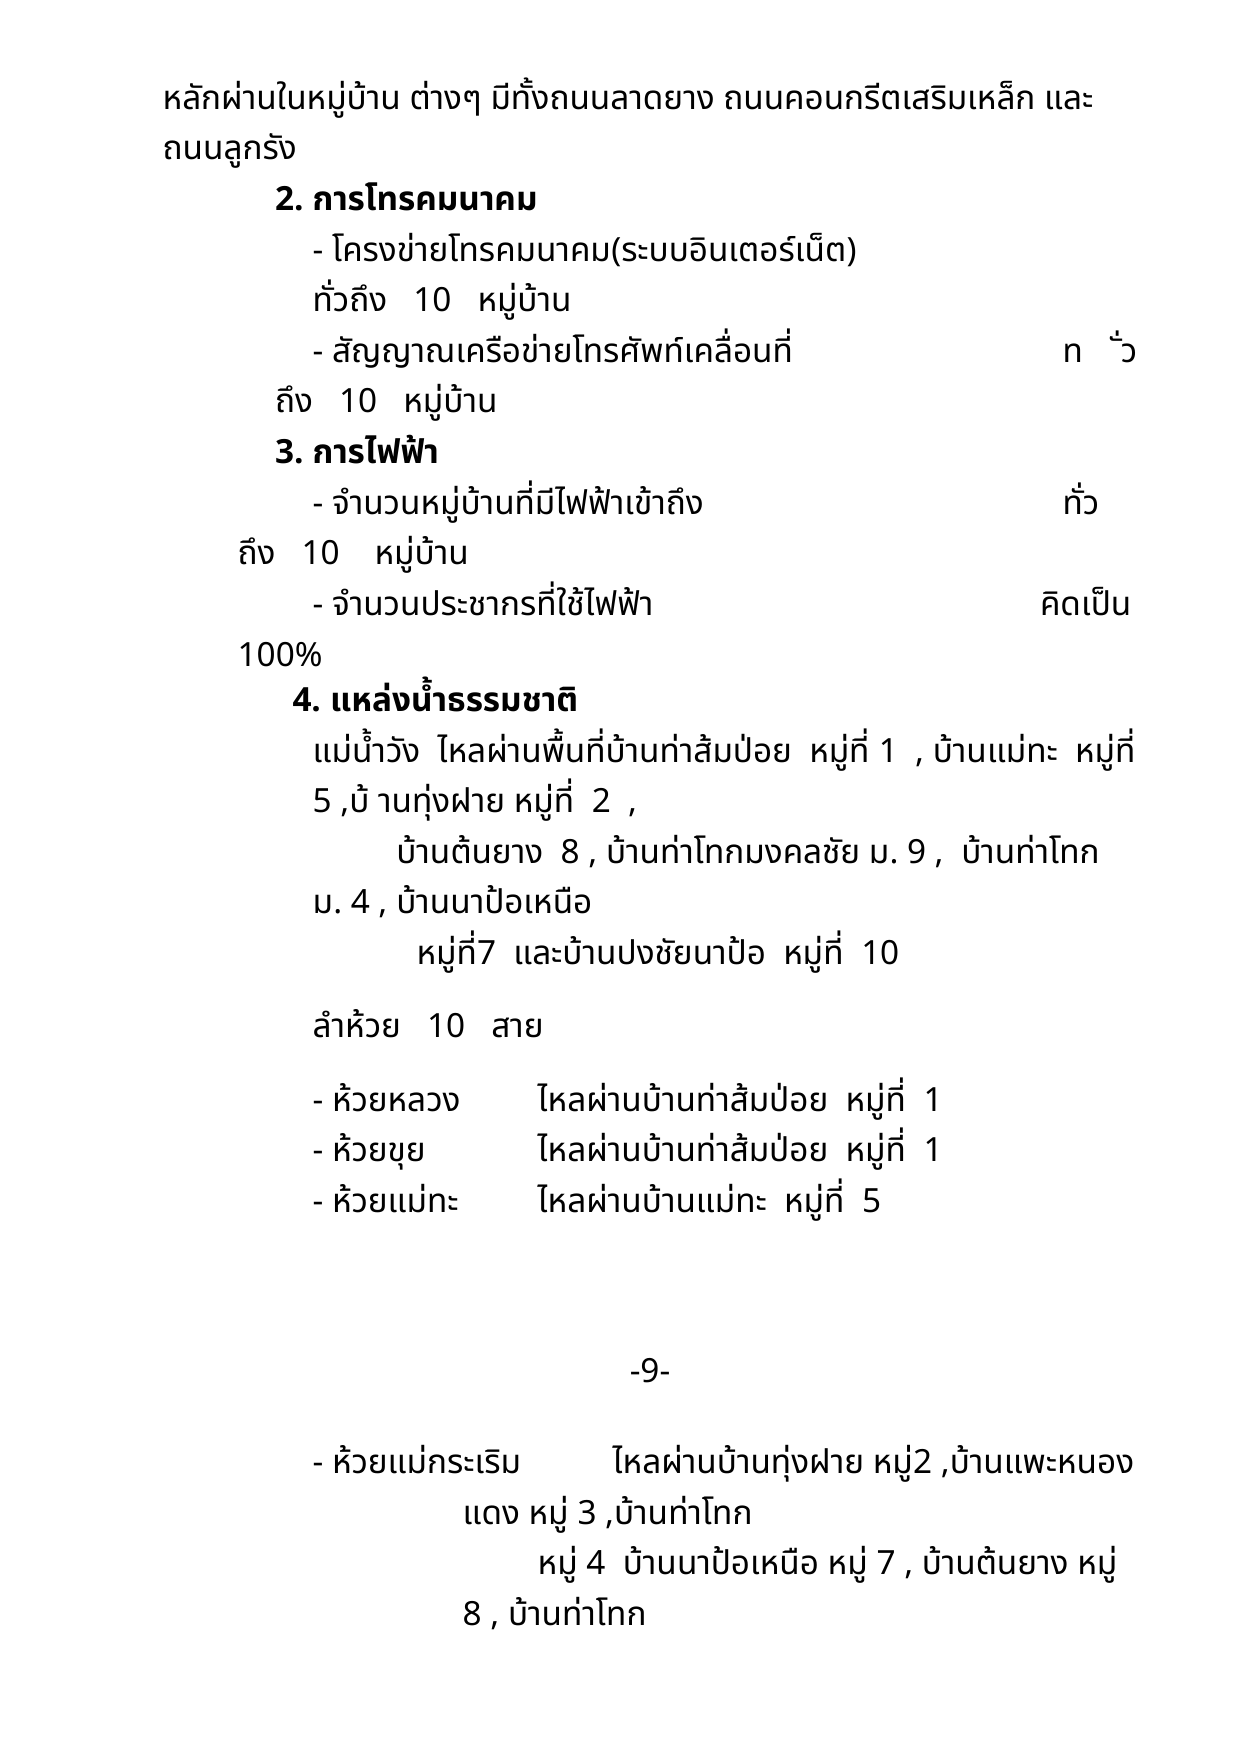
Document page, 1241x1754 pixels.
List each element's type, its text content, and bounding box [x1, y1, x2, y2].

text - ห้วยหลวง ไหลผ่านบ้านท่าส้มป่อย หมู่ที่ 1 [237, 1076, 1137, 1126]
text ลำห้วย 10 สาย [237, 1002, 1137, 1053]
text -9- [162, 1347, 1137, 1392]
text - จำนวนหมู่บ้านที่มีไฟฟ้าเข้าถึง ทั่วถึง 10 หมู่บ้าน [237, 478, 1137, 580]
text - ห้วยขุย ไหลผ่านบ้านท่าส้มป่อย หมู่ที่ 1 [237, 1126, 1137, 1177]
text 4. แหล่งน้ำธรรมชาติ [162, 676, 1137, 726]
text - ห้วยแม่ทะ ไหลผ่านบ้านแม่ทะ หมู่ที่ 5 [237, 1177, 1137, 1227]
text บ้านต้นยาง 8 , บ้านท่าโทกมงคลชัย ม. 9 , บ้านท่าโทก ม. 4 , บ้านนาป้อเหนือ [312, 828, 1137, 929]
text - ห้วยแม่กระเริม ไหลผ่านบ้านทุ่งฝาย หมู่2 ,บ้านแพะหนองแดง หมู่ 3 ,บ้านท่าโทก [312, 1438, 1137, 1539]
text - โครงข่ายโทรคมนาคม(ระบบอินเตอร์เน็ต) ทั่วถึง 10 หมู่บ้าน [275, 225, 1137, 327]
text หมู่ 4 บ้านนาป้อเหนือ หมู่ 7 , บ้านต้นยาง หมู่ 8 , บ้านท่าโทก [462, 1539, 1137, 1640]
text 3. การไฟฟ้า [237, 428, 1137, 478]
text แม่น้ำวัง ไหลผ่านพื้นที่บ้านท่าส้มป่อย หมู่ที่ 1 , บ้านแม่ทะ หมู่ที่ 5 ,บ้ านทุ่งฝาย หมู่ที่ 2 , [312, 726, 1137, 828]
text - สัญญาณเครือข่ายโทรศัพท์เคลื่อนที่ ทั่วถึง 10 หมู่บ้าน [275, 327, 1137, 428]
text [162, 74, 1137, 175]
text 2. การโทรคมนาคม [200, 175, 1137, 225]
text - จำนวนประชากรที่ใช้ไฟฟ้า คิดเป็น 100% [237, 580, 1137, 676]
text หมู่ที่7 และบ้านปงชัยนาป้อ หมู่ที่ 10 [312, 929, 1137, 979]
